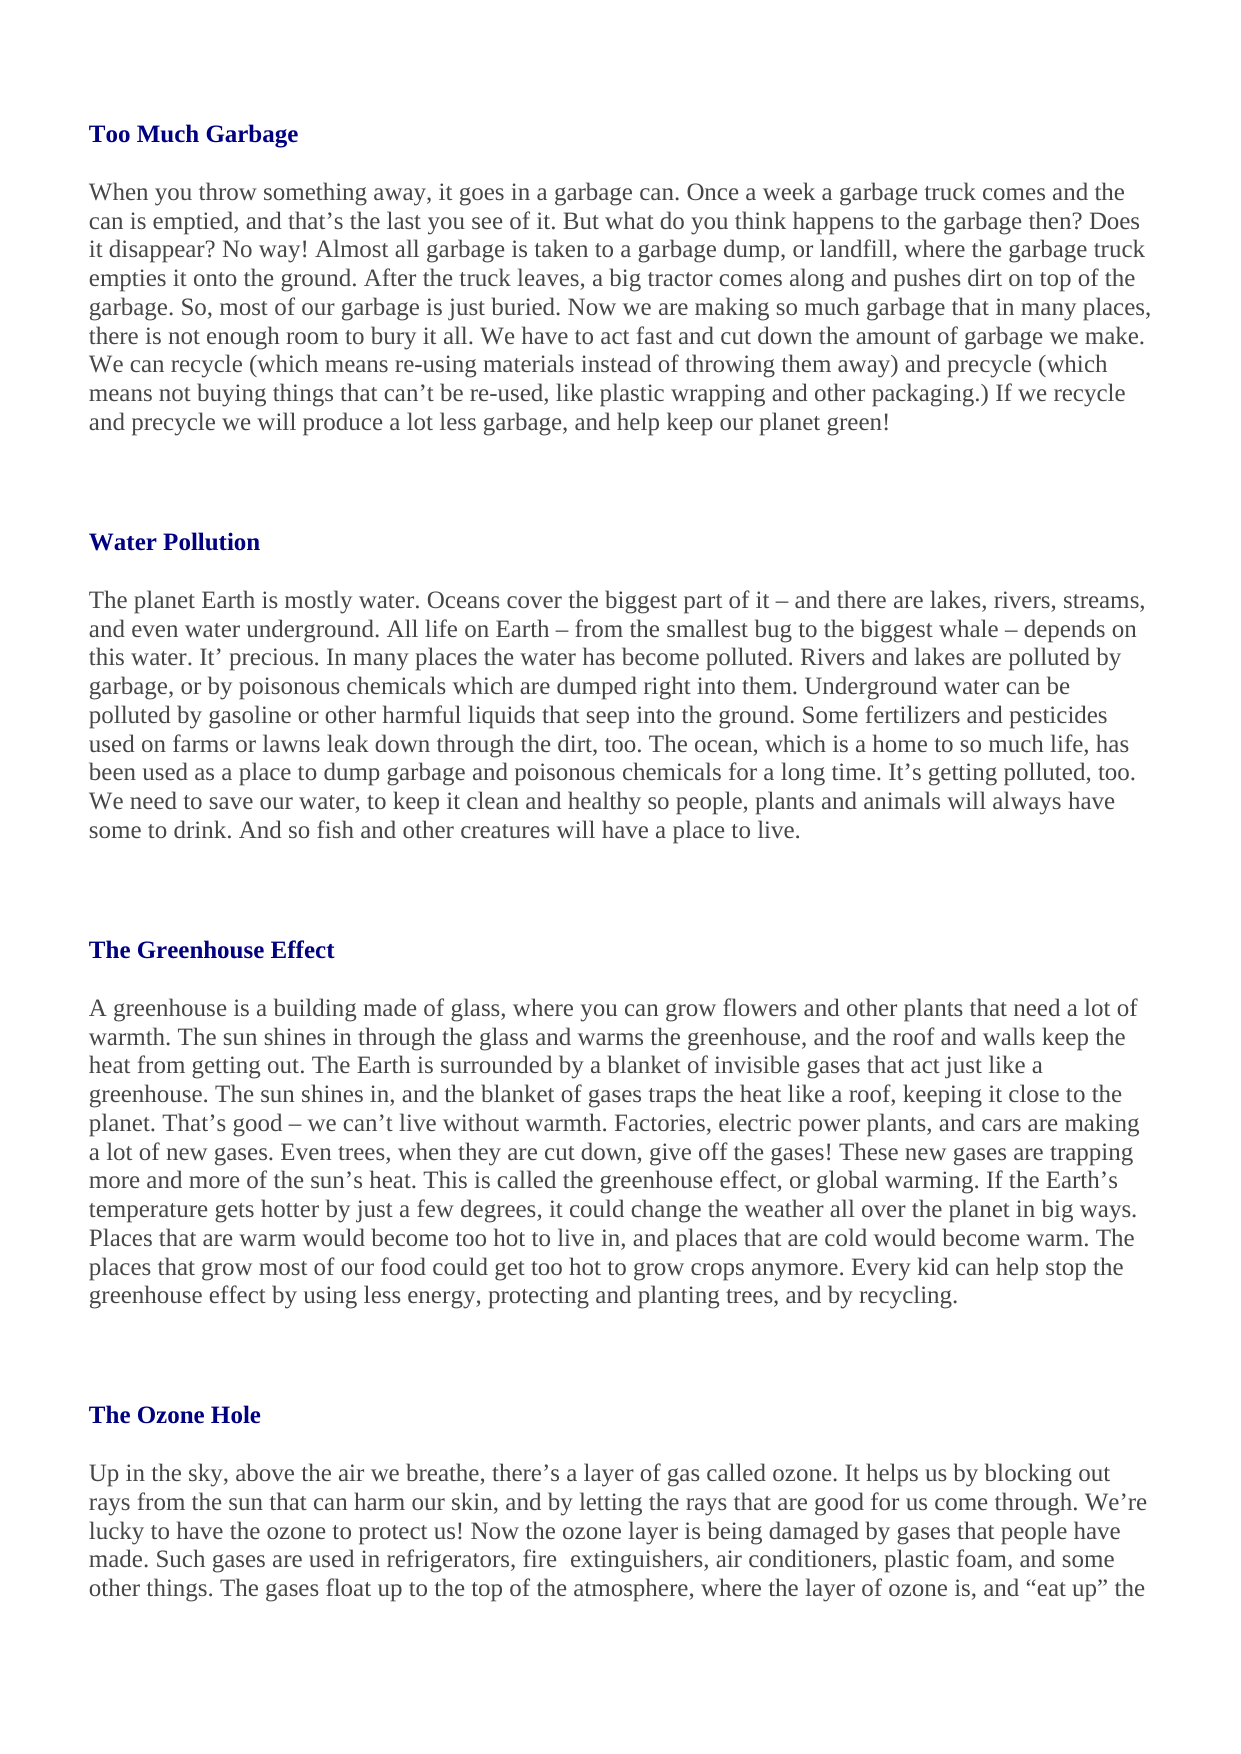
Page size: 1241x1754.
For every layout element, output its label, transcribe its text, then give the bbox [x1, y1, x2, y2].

text The Ozone Hole [89, 1400, 1152, 1429]
text The Greenhouse Effect [89, 935, 1152, 964]
text When you throw something away, it goes in a garbage can. Once a week a garbage truck comes and the can is emptied, and that’s the last you see of it. But what do you think happens to the garbage then? Does it disappear? No way! Almost all garbage is taken to a garbage dump, or landfill, where the garbage truck empties it onto the ground. After the truck leaves, a big tractor comes along and pushes dirt on top of the garbage. So, most of our garbage is just buried. Now we are making so much garbage that in many places, there is not enough room to bury it all. We have to act fast and cut down the amount of garbage we make. We can recycle (which means re-using materials instead of throwing them away) and precycle (which means not buying things that can’t be re-used, like plastic wrapping and other packaging.) If we recycle and precycle we will produce a lot less garbage, and help keep our planet green! [89, 177, 1152, 436]
text The planet Earth is mostly water. Oceans cover the biggest part of it – and there are lakes, rivers, streams, and even water underground. All life on Earth – from the smallest bug to the biggest whale – depends on this water. It’ precious. In many places the water has become polluted. Rivers and lakes are polluted by garbage, or by poisonous chemicals which are dumped right into them. Underground water can be polluted by gasoline or other harmful liquids that seep into the ground. Some fertilizers and pesticides used on farms or lawns leak down through the dirt, too. The ocean, which is a home to so much life, has been used as a place to dump garbage and poisonous chemicals for a long time. It’s getting polluted, too. We need to save our water, to keep it clean and healthy so people, plants and animals will always have some to drink. And so fish and other creatures will have a place to live. [89, 585, 1152, 844]
text A greenhouse is a building made of glass, where you can grow flowers and other plants that need a lot of warmth. The sun shines in through the glass and warms the greenhouse, and the roof and walls keep the heat from getting out. The Earth is surrounded by a blanket of invisible gases that act just like a greenhouse. The sun shines in, and the blanket of gases traps the heat like a roof, keeping it close to the planet. That’s good – we can’t live without warmth. Factories, electric power plants, and cars are making a lot of new gases. Even trees, when they are cut down, give off the gases! These new gases are trapping more and more of the sun’s heat. This is called the greenhouse effect, or global warming. If the Earth’s temperature gets hotter by just a few degrees, it could change the weather all over the planet in big ways. Places that are warm would become too hot to live in, and places that are cold would become warm. The places that grow most of our food could get too hot to grow crops anymore. Every kid can help stop the greenhouse effect by using less energy, protecting and planting trees, and by recycling. [89, 993, 1152, 1309]
text Water Pollution [89, 527, 1152, 556]
text Too Much Garbage [89, 119, 1152, 148]
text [89, 1458, 1152, 1602]
